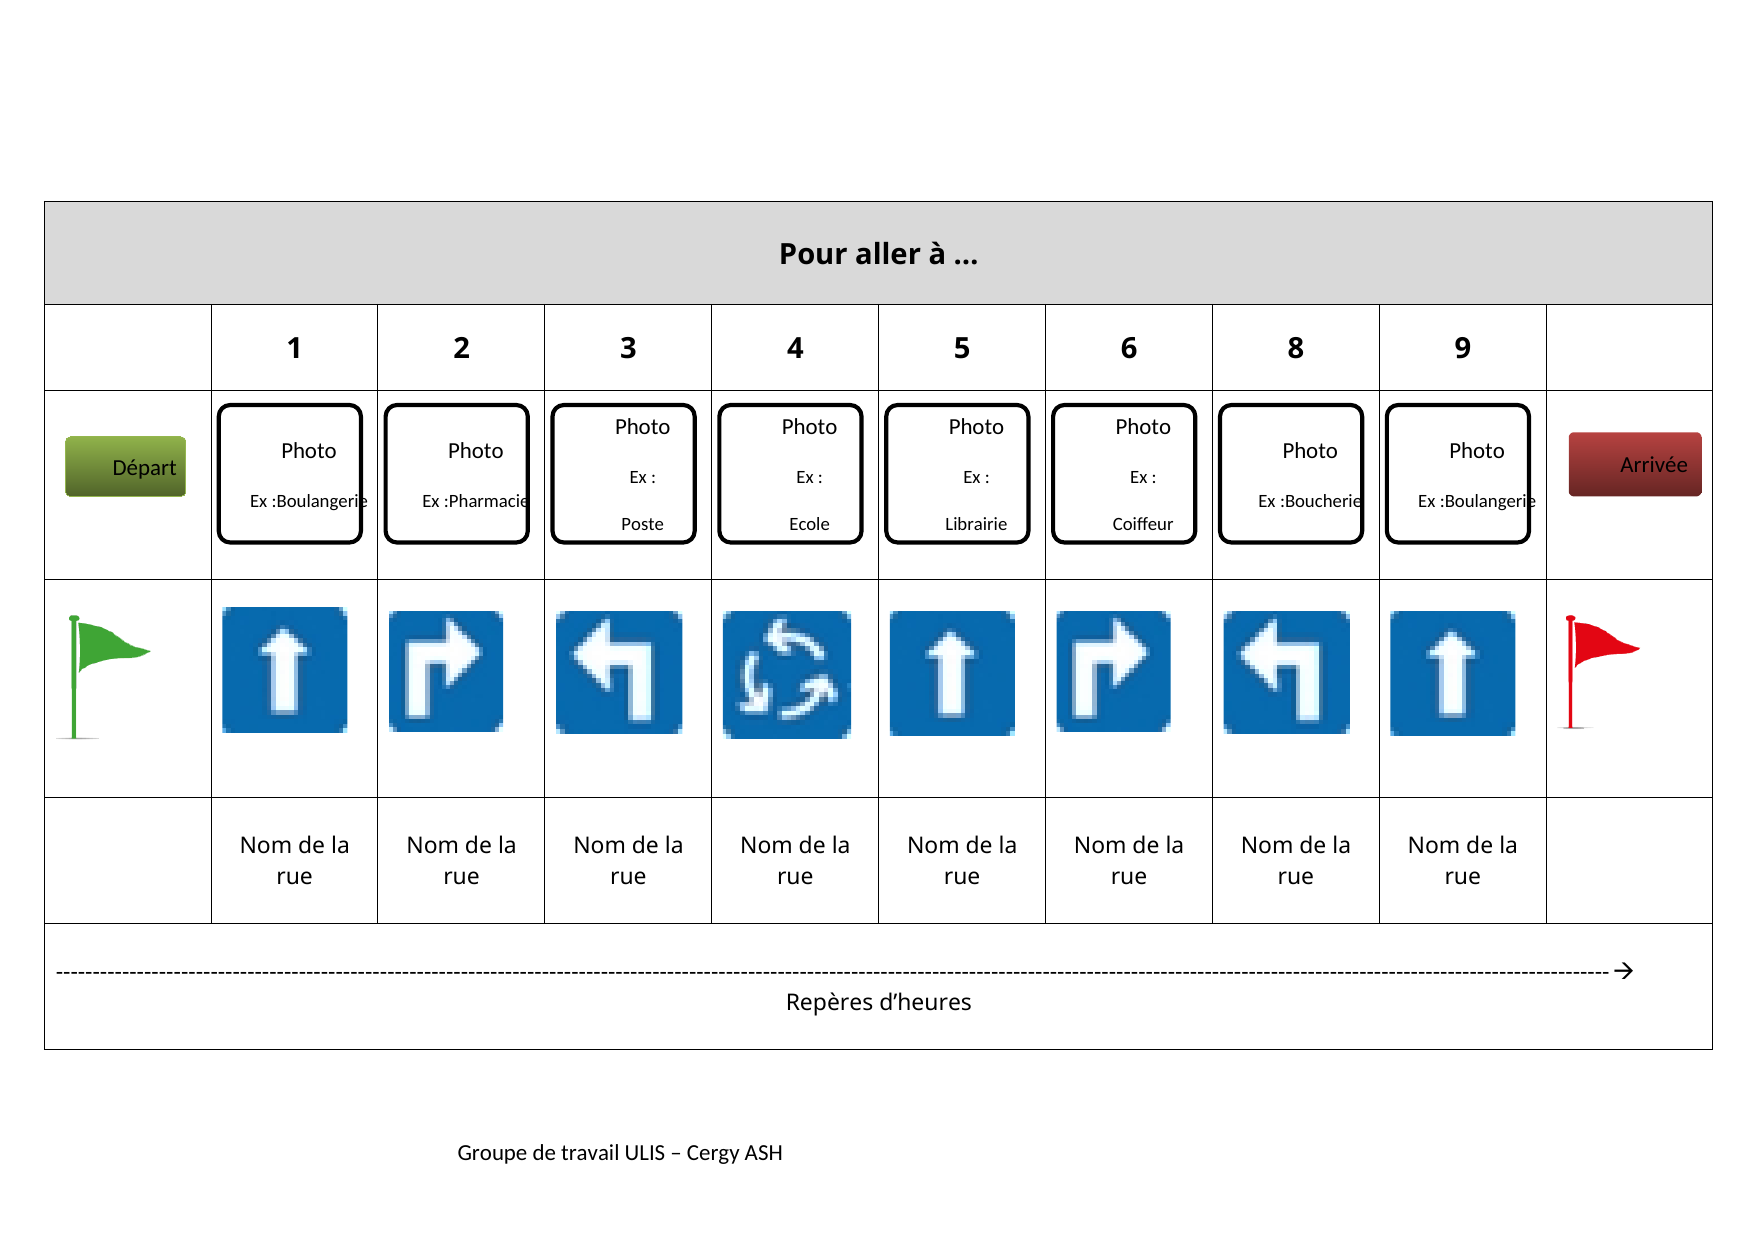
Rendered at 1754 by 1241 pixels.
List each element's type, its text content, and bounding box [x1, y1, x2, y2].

table_cell Nom de la rue [712, 798, 878, 923]
picture [1557, 611, 1643, 738]
picture [889, 611, 1015, 736]
table_cell Nom de la rue [1380, 798, 1546, 923]
table_cell [378, 580, 544, 797]
table_cell [879, 391, 1045, 579]
table_cell [1046, 580, 1212, 797]
table_cell [712, 391, 878, 579]
table_cell [1380, 580, 1546, 797]
table_cell 4 [712, 305, 878, 390]
table_cell [212, 580, 377, 797]
picture [722, 611, 852, 739]
table_cell [378, 391, 544, 579]
table_cell [545, 391, 711, 579]
table_cell Nom de la rue [1046, 798, 1212, 923]
table_cell [1046, 391, 1212, 579]
table_cell 9 [1380, 305, 1546, 390]
table_cell [1547, 305, 1712, 390]
picture [222, 607, 348, 733]
table_cell Nom de la rue [1213, 798, 1379, 923]
table_cell [212, 391, 377, 579]
table_cell [879, 580, 1045, 797]
table_cell [1380, 391, 1546, 579]
picture [556, 611, 683, 734]
table_cell 3 [545, 305, 711, 390]
table_cell [1213, 391, 1379, 579]
picture [389, 611, 504, 732]
table_header Pour aller à … [45, 202, 1712, 304]
picture [1056, 611, 1171, 732]
table_cell [712, 580, 878, 797]
table_cell 5 [879, 305, 1045, 390]
table_cell [45, 798, 211, 923]
table_cell Nom de la rue [378, 798, 544, 923]
table_cell 2 [378, 305, 544, 390]
picture [55, 611, 156, 744]
picture [1390, 611, 1516, 736]
table_cell [45, 305, 211, 390]
table_cell Nom de la rue [879, 798, 1045, 923]
picture [1223, 611, 1350, 734]
table_cell 1 [212, 305, 377, 390]
table_cell [45, 391, 211, 579]
table_cell Nom de la rue [212, 798, 377, 923]
table_cell 6 [1046, 305, 1212, 390]
table_cell [545, 580, 711, 797]
table_cell 8 [1213, 305, 1379, 390]
table_cell Nom de la rue [545, 798, 711, 923]
table_cell [1547, 798, 1712, 923]
table_cell [1547, 391, 1712, 579]
table_cell ------------------------------------------------------------------------------------------------------------------------------------------------------------------------------------------------------------------- Repères d’heures [45, 924, 1712, 1049]
table_cell [1547, 580, 1712, 797]
table_cell [1213, 580, 1379, 797]
table_cell [45, 580, 211, 797]
